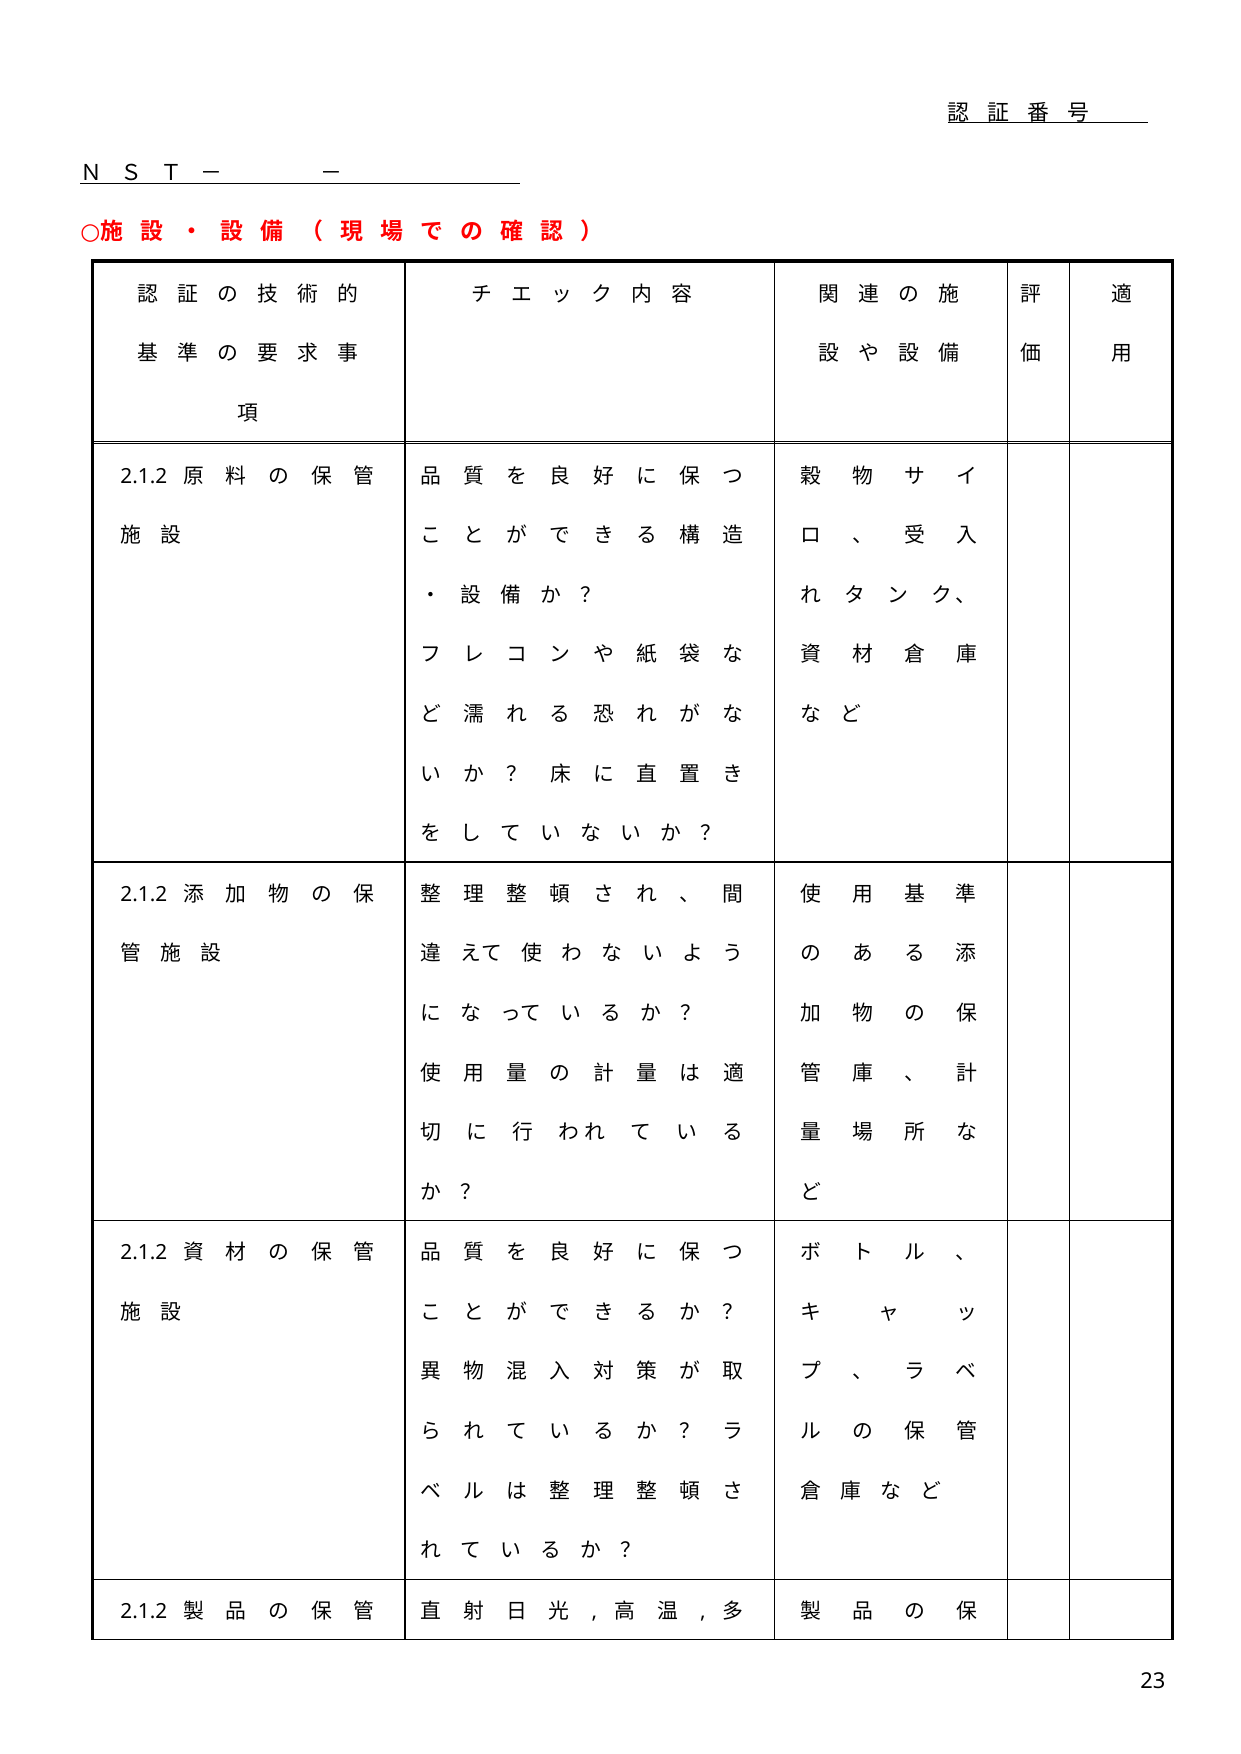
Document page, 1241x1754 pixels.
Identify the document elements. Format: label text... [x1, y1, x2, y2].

text 認証番号 ＮＳＴ－ － [80, 81, 1160, 200]
table_header 評価 [1008, 263, 1069, 441]
table_cell [1008, 1221, 1069, 1578]
table_cell 使用基準のある添加物の保管庫、計量場所など [775, 863, 1007, 1220]
table_header 関連の施設や設備 [775, 263, 1007, 441]
table_cell [1070, 444, 1171, 861]
table_cell [1070, 1580, 1171, 1639]
table_cell ボトル、キャップ、ラベルの保管倉庫など [775, 1221, 1007, 1578]
table_cell [1070, 863, 1171, 1220]
table_cell [1070, 1221, 1171, 1578]
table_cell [406, 1580, 774, 1639]
table_cell 製品の保管倉庫など [775, 1580, 1007, 1639]
table_cell [1008, 1580, 1069, 1639]
table_cell 2.1.2製品の保管施設 [94, 1580, 404, 1639]
table_cell 品質を良好に保つことができる構造・設備か？ フレコンや紙袋など濡れる恐れがないか？床に直置きをしていないか？ [406, 444, 774, 861]
table_header 認証の技術的基準の要求事項 [94, 263, 404, 441]
table_cell 2.1.2資材の保管施設 [94, 1221, 404, 1578]
table_cell 品質を良好に保つことができるか？異物混入対策が取られているか？ラベルは整理整頓されているか？ [406, 1221, 774, 1578]
table_cell 2.1.2添加物の保管施設 [94, 863, 404, 1220]
text ○施設・設備（現場での確認） [80, 200, 1160, 259]
table_header 適用 [1070, 263, 1171, 441]
table_cell [1008, 863, 1069, 1220]
table_cell 穀物サイロ、受入れタンク、資材倉庫など [775, 444, 1007, 861]
table_cell 整理整頓され、間違えて使わないようになっているか？ 使用量の計量は適切に行われているか？ [406, 863, 774, 1220]
table_cell [1008, 444, 1069, 861]
table_header チエック内容 [406, 263, 774, 441]
table_cell 2.1.2原料の保管施設 [94, 444, 404, 861]
